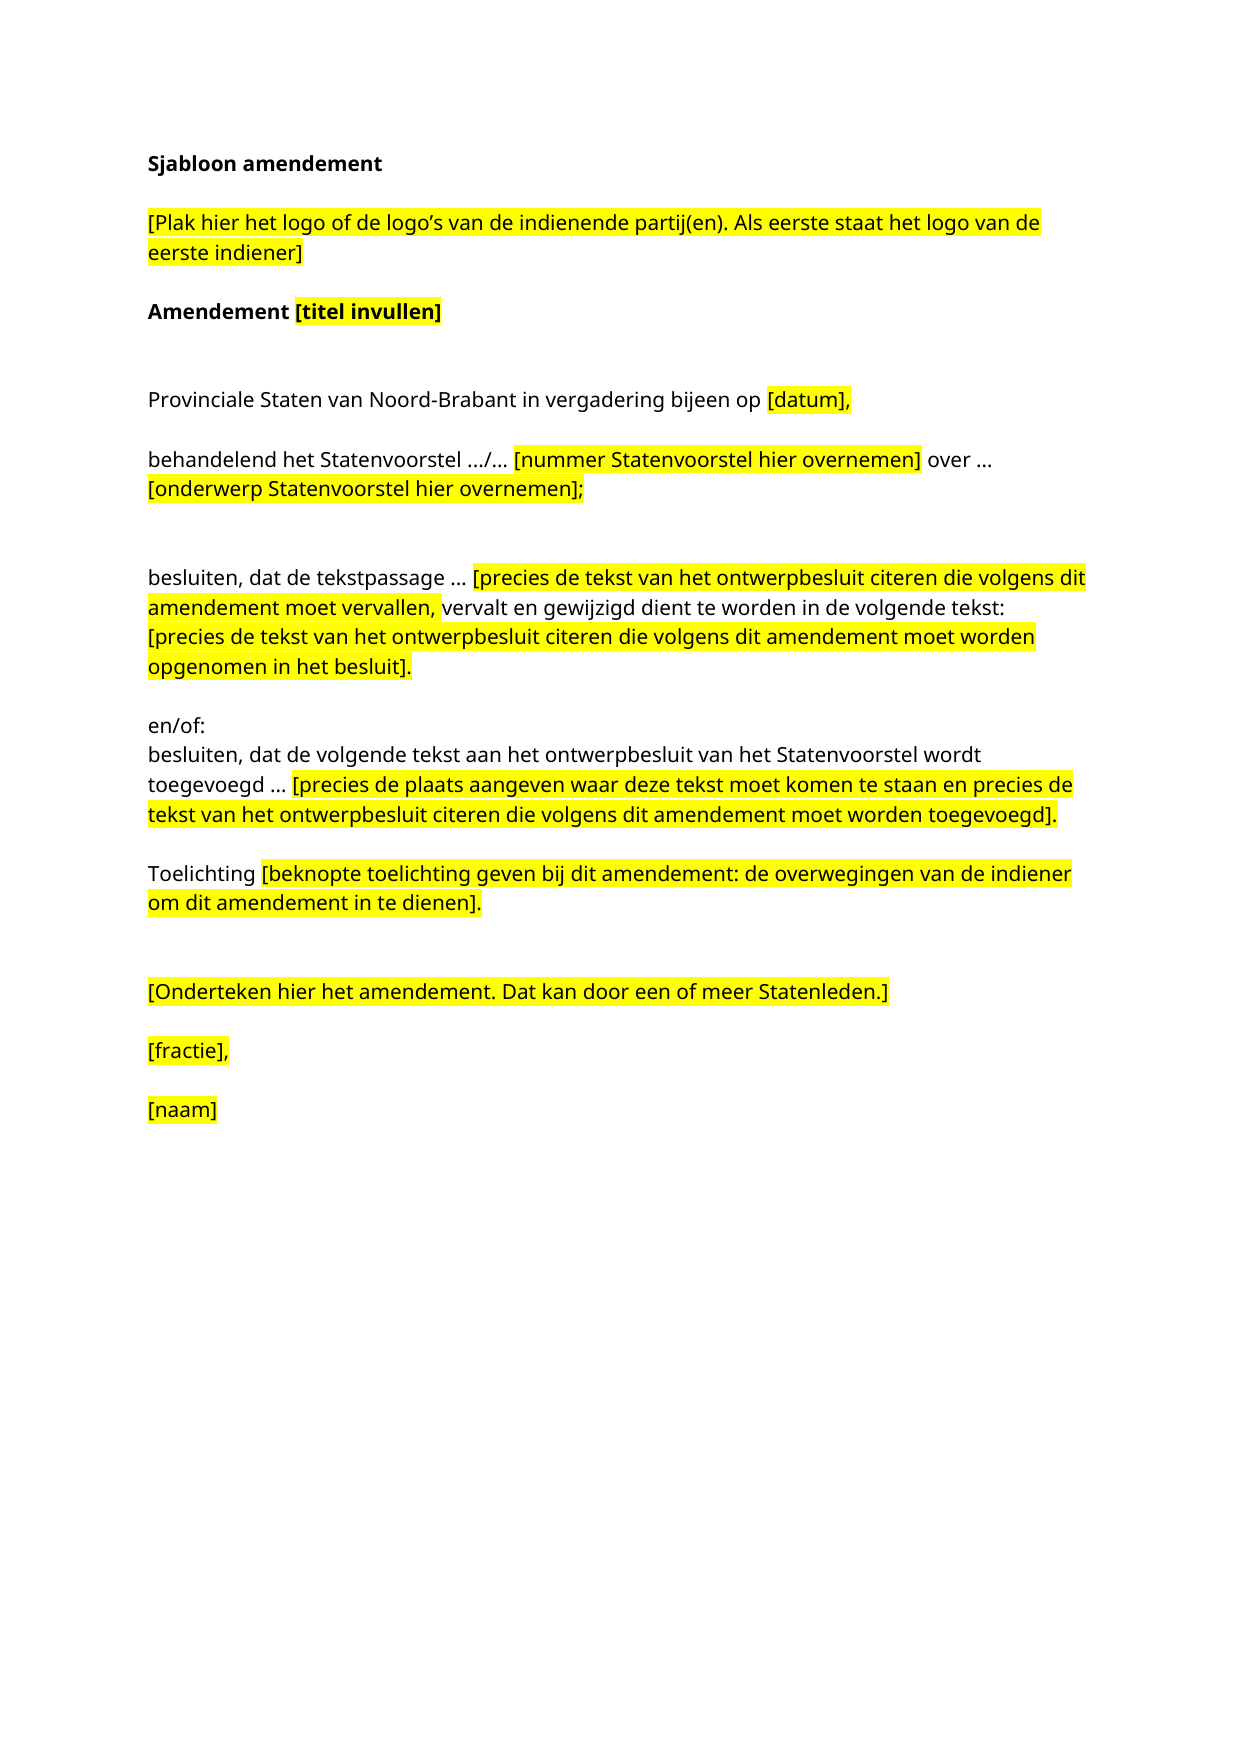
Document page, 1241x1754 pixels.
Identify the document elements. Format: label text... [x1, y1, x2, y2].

text besluiten, dat de volgende tekst aan het ontwerpbesluit van het Statenvoorstel wordt toegevoegd … [precies de plaats aangeven waar deze tekst moet komen te staan en precies de tekst van het ontwerpbesluit citeren die volgens dit amendement moet worden toegevoegd]. [148, 739, 1092, 828]
text [fractie], [148, 1035, 1092, 1065]
text [Onderteken hier het amendement. Dat kan door een of meer Statenleden.] [148, 976, 1092, 1006]
text en/of: [148, 710, 1092, 739]
text Toelichting [beknopte toelichting geven bij dit amendement: de overwegingen van de indiener om dit amendement in te dienen]. [148, 858, 1092, 917]
text [precies de tekst van het ontwerpbesluit citeren die volgens dit amendement moet worden opgenomen in het besluit]. [148, 621, 1092, 680]
text behandelend het Statenvoorstel .../… [nummer Statenvoorstel hier overnemen] over … [onderwerp Statenvoorstel hier overnemen]; [148, 443, 1092, 503]
text Amendement [titel invullen] [148, 296, 1092, 325]
text Provinciale Staten van Noord-Brabant in vergadering bijeen op [datum], [148, 384, 1092, 414]
subtitle Sjabloon amendement [148, 148, 1092, 177]
text besluiten, dat de tekstpassage … [precies de tekst van het ontwerpbesluit citeren die volgens dit amendement moet vervallen, vervalt en gewijzigd dient te worden in de volgende tekst: [148, 562, 1092, 621]
text [naam] [148, 1094, 1092, 1124]
text [Plak hier het logo of de logo’s van de indienende partij(en). Als eerste staat het logo van de eerste indiener] [148, 207, 1092, 266]
